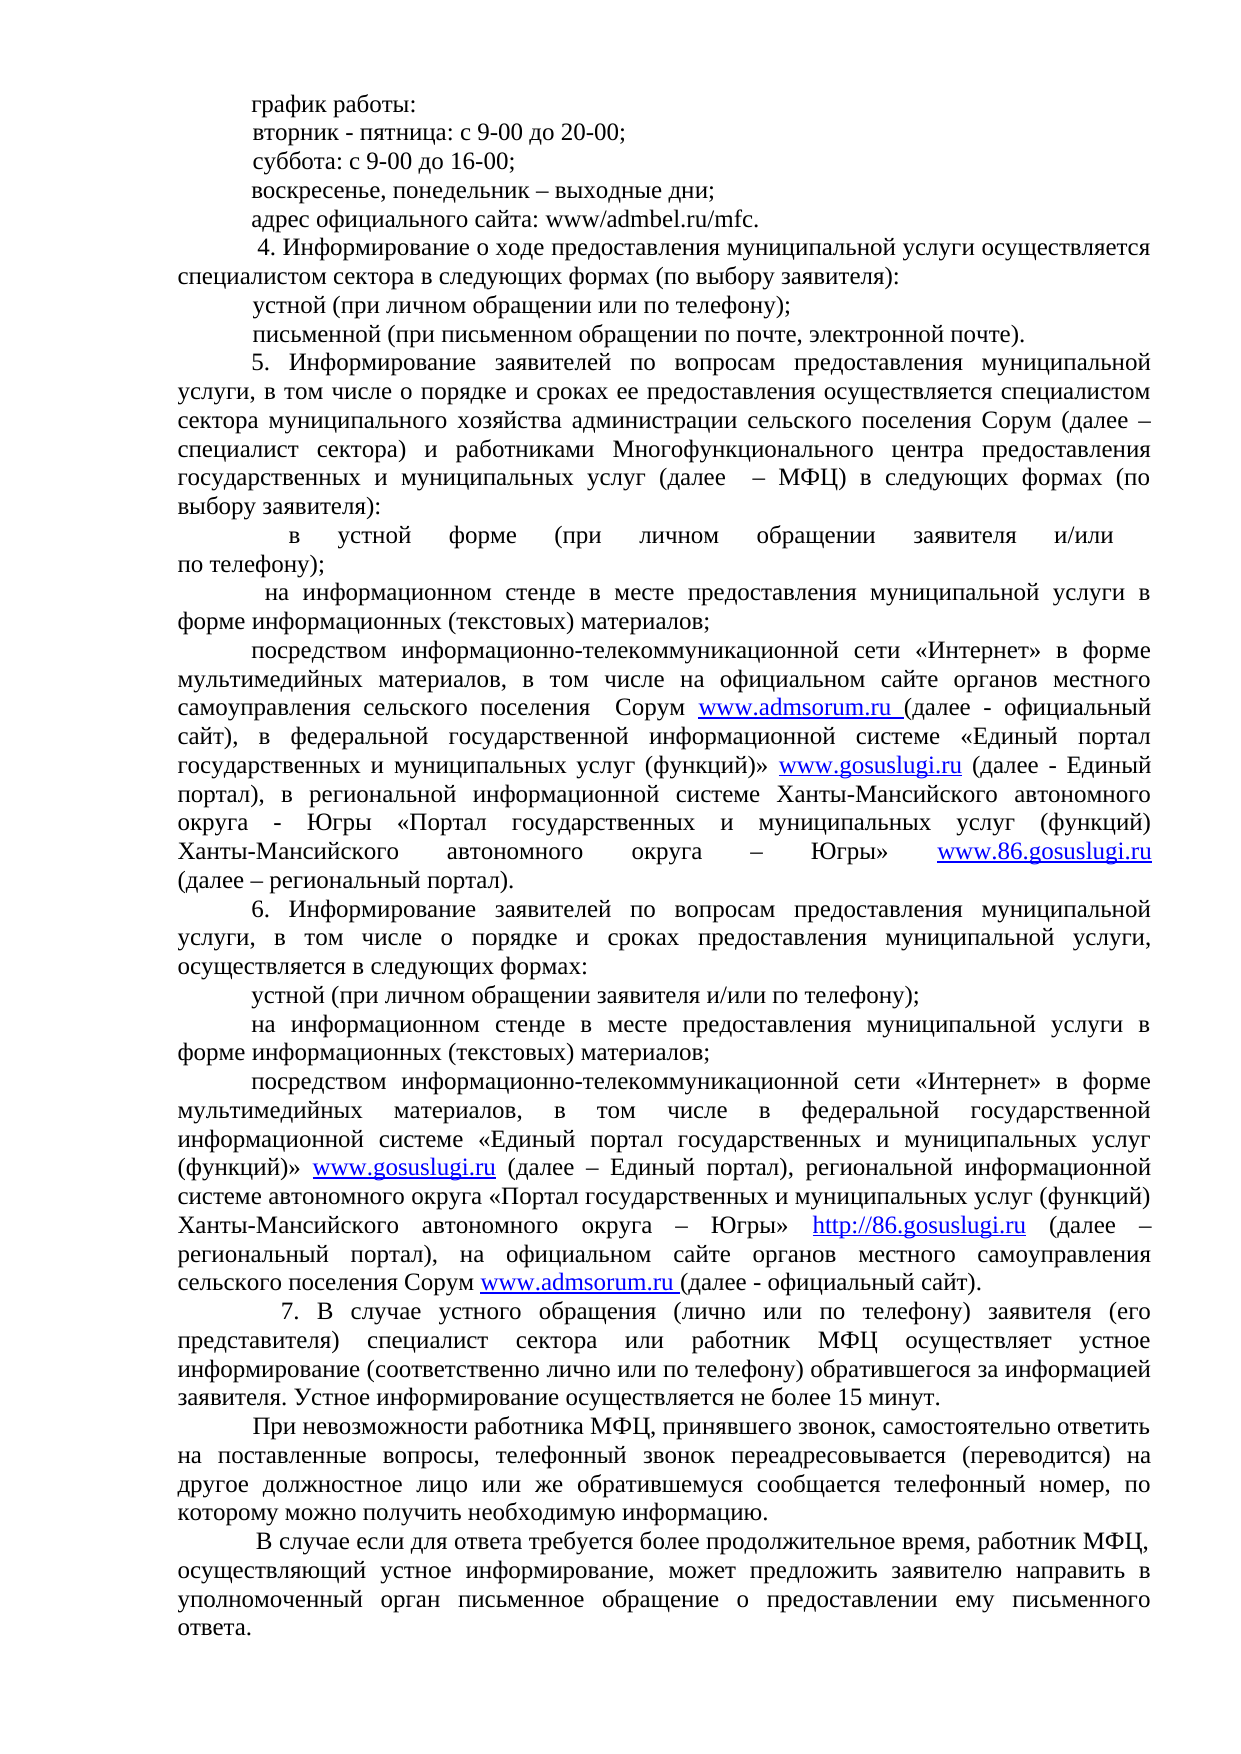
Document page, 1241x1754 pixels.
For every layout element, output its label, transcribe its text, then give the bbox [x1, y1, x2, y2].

text 6. Информирование заявителей по вопросам предоставления муниципальной услуги, в том числе о порядке и сроках предоставления муниципальной услуги, осуществляется в следующих формах: [177, 894, 1152, 980]
text письменной (при письменном обращении по почте, электронной почте). [177, 319, 1152, 347]
text на информационном стенде в месте предоставления муниципальной услуги в форме информационных (текстовых) материалов; [177, 1009, 1152, 1066]
text устной (при личном обращении или по телефону); [177, 290, 1152, 319]
text 5. Информирование заявителей по вопросам предоставления муниципальной услуги, в том числе о порядке и сроках ее предоставления осуществляется специалистом сектора муниципального хозяйства администрации сельского поселения Сорум (далее – специалист сектора) и работниками Многофункционального центра предоставления государственных и муниципальных услуг (далее – МФЦ) в следующих формах (по выбору заявителя): [177, 347, 1152, 520]
text посредством информационно-телекоммуникационной сети «Интернет» в форме мультимедийных материалов, в том числе на официальном сайте органов местного самоуправления сельского поселения Сорум www.admsorum.ru (далее - официальный сайт), в федеральной государственной информационной системе «Единый портал государственных и муниципальных услуг (функций)» www.gosuslugi.ru (далее - Единый портал), в региональной информационной системе Ханты-Мансийского автономного округа - Югры «Портал государственных и муниципальных услуг (функций) Ханты-Мансийского автономного округа – Югры» www.86.gosuslugi.ru (далее – региональный портал). [177, 635, 1152, 894]
text При невозможности работника МФЦ, принявшего звонок, самостоятельно ответить на поставленные вопросы, телефонный звонок переадресовывается (переводится) на другое должностное лицо или же обратившемуся сообщается телефонный номер, по которому можно получить необходимую информацию. [177, 1411, 1152, 1526]
text 7. В случае устного обращения (лично или по телефону) заявителя (его представителя) специалист сектора или работник МФЦ осуществляет устное информирование (соответственно лично или по телефону) обратившегося за информацией заявителя. Устное информирование осуществляется не более 15 минут. [177, 1296, 1152, 1411]
text 4. Информирование о ходе предоставления муниципальной услуги осуществляется специалистом сектора в следующих формах (по выбору заявителя): [177, 232, 1152, 290]
text в устной форме (при личном обращении заявителя и/или по телефону); [177, 520, 1152, 577]
text вторник - пятница: с 9-00 до 20-00; [177, 117, 1152, 146]
text адрес официального сайта: www/admbel.ru/mfc. [177, 204, 1152, 232]
text посредством информационно-телекоммуникационной сети «Интернет» в форме мультимедийных материалов, в том числе в федеральной государственной информационной системе «Единый портал государственных и муниципальных услуг (функций)» www.gosuslugi.ru (далее – Единый портал), региональной информационной системе автономного округа «Портал государственных и муниципальных услуг (функций) Ханты-Мансийского автономного округа – Югры» http://86.gosuslugi.ru (далее – региональный портал), на официальном сайте органов местного самоуправления сельского поселения Сорум www.admsorum.ru (далее - официальный сайт). [177, 1066, 1152, 1296]
text суббота: с 9-00 до 16-00; [177, 146, 1152, 175]
text устной (при личном обращении заявителя и/или по телефону); [177, 980, 1152, 1009]
text воскресенье, понедельник – выходные дни; [177, 175, 1152, 204]
text В случае если для ответа требуется более продолжительное время, работник МФЦ, осуществляющий устное информирование, может предложить заявителю направить в уполномоченный орган письменное обращение о предоставлении ему письменного ответа. [177, 1526, 1152, 1641]
text на информационном стенде в месте предоставления муниципальной услуги в форме информационных (текстовых) материалов; [177, 577, 1152, 635]
text график работы: [177, 89, 1152, 117]
